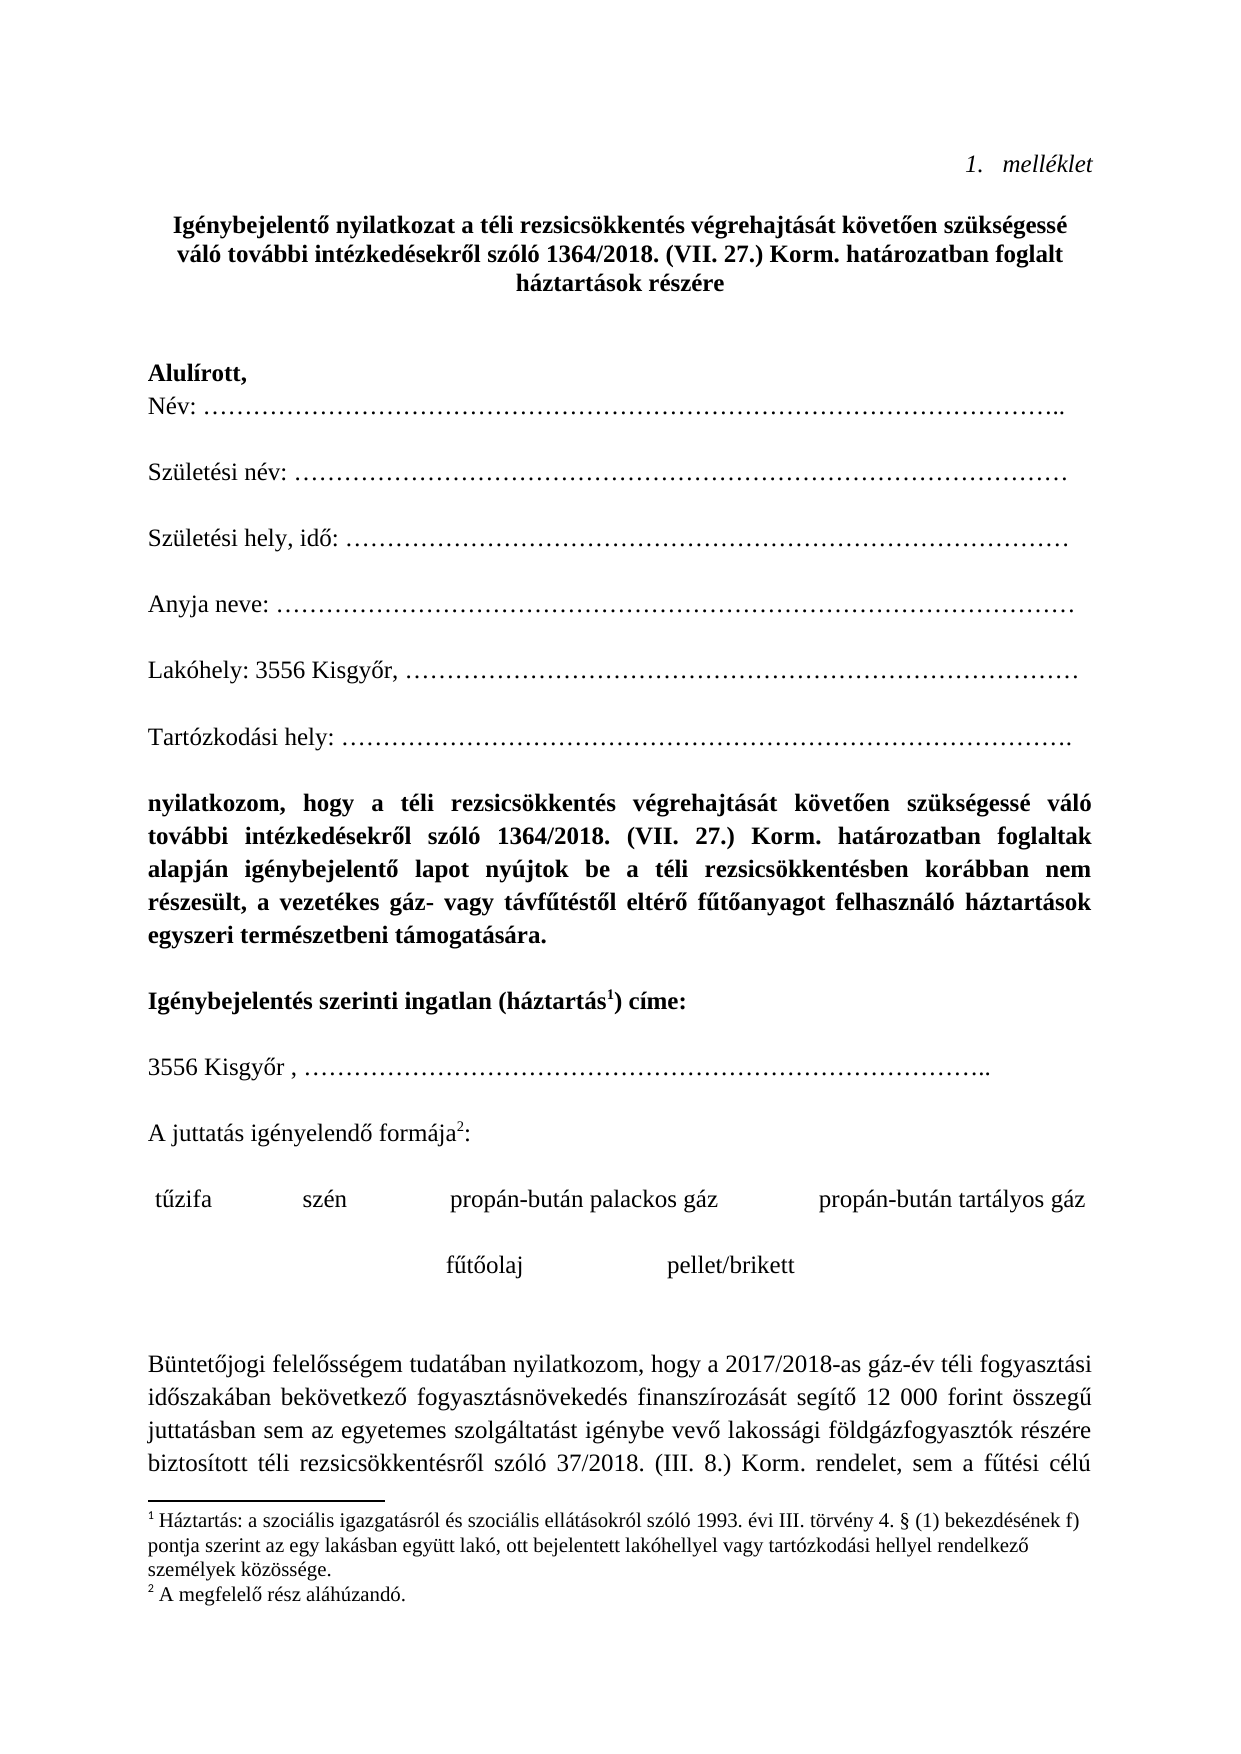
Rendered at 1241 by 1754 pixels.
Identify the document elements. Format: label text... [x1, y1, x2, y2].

text Születési név: ………………………………………………………………………………… [148, 457, 1093, 486]
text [148, 1349, 1093, 1477]
text Tartózkodási hely: ……………………………………………………………………………. [148, 722, 1093, 750]
text A juttatás igényelendő formája: [148, 1118, 1093, 1147]
list melléklet [185, 148, 1093, 179]
text Születési hely, idő: …………………………………………………………………………… [148, 523, 1093, 552]
text Név: ………………………………………………………………………………………….. [148, 391, 1093, 420]
text Igénybejelentő nyilatkozat a téli rezsicsökkentés végrehajtását követően szükségessé váló további intézkedésekről szóló 1364/2018. (VII. 27.) Korm. határozatban foglalt háztartások részére [148, 210, 1093, 296]
text Igénybejelentés szerinti ingatlan (háztartás) címe: [148, 986, 1093, 1014]
text tűzifa szén propán-bután palackos gáz propán-bután tartályos gáz [148, 1184, 1093, 1213]
text Anyja neve: …………………………………………………………………………………… [148, 589, 1093, 618]
text Lakóhely: 3556 Kisgyőr, ……………………………………………………………………… [148, 656, 1093, 684]
text 3556 Kisgyőr , ……………………………………………………………………….. [148, 1052, 1093, 1081]
text nyilatkozom, hogy a téli rezsicsökkentés végrehajtását követően szükségessé váló további intézkedésekről szóló 1364/2018. (VII. 27.) Korm. határozatban foglaltak alapján igénybejelentő lapot nyújtok be a téli rezsicsökkentésben korábban nem részesült, a vezetékes gáz- vagy távfűtéstől eltérő fűtőanyagot felhasználó háztartások egyszeri természetbeni támogatására. [148, 788, 1093, 948]
text Alulírott, [148, 358, 1093, 387]
text fűtőolaj pellet/brikett [148, 1250, 1093, 1279]
